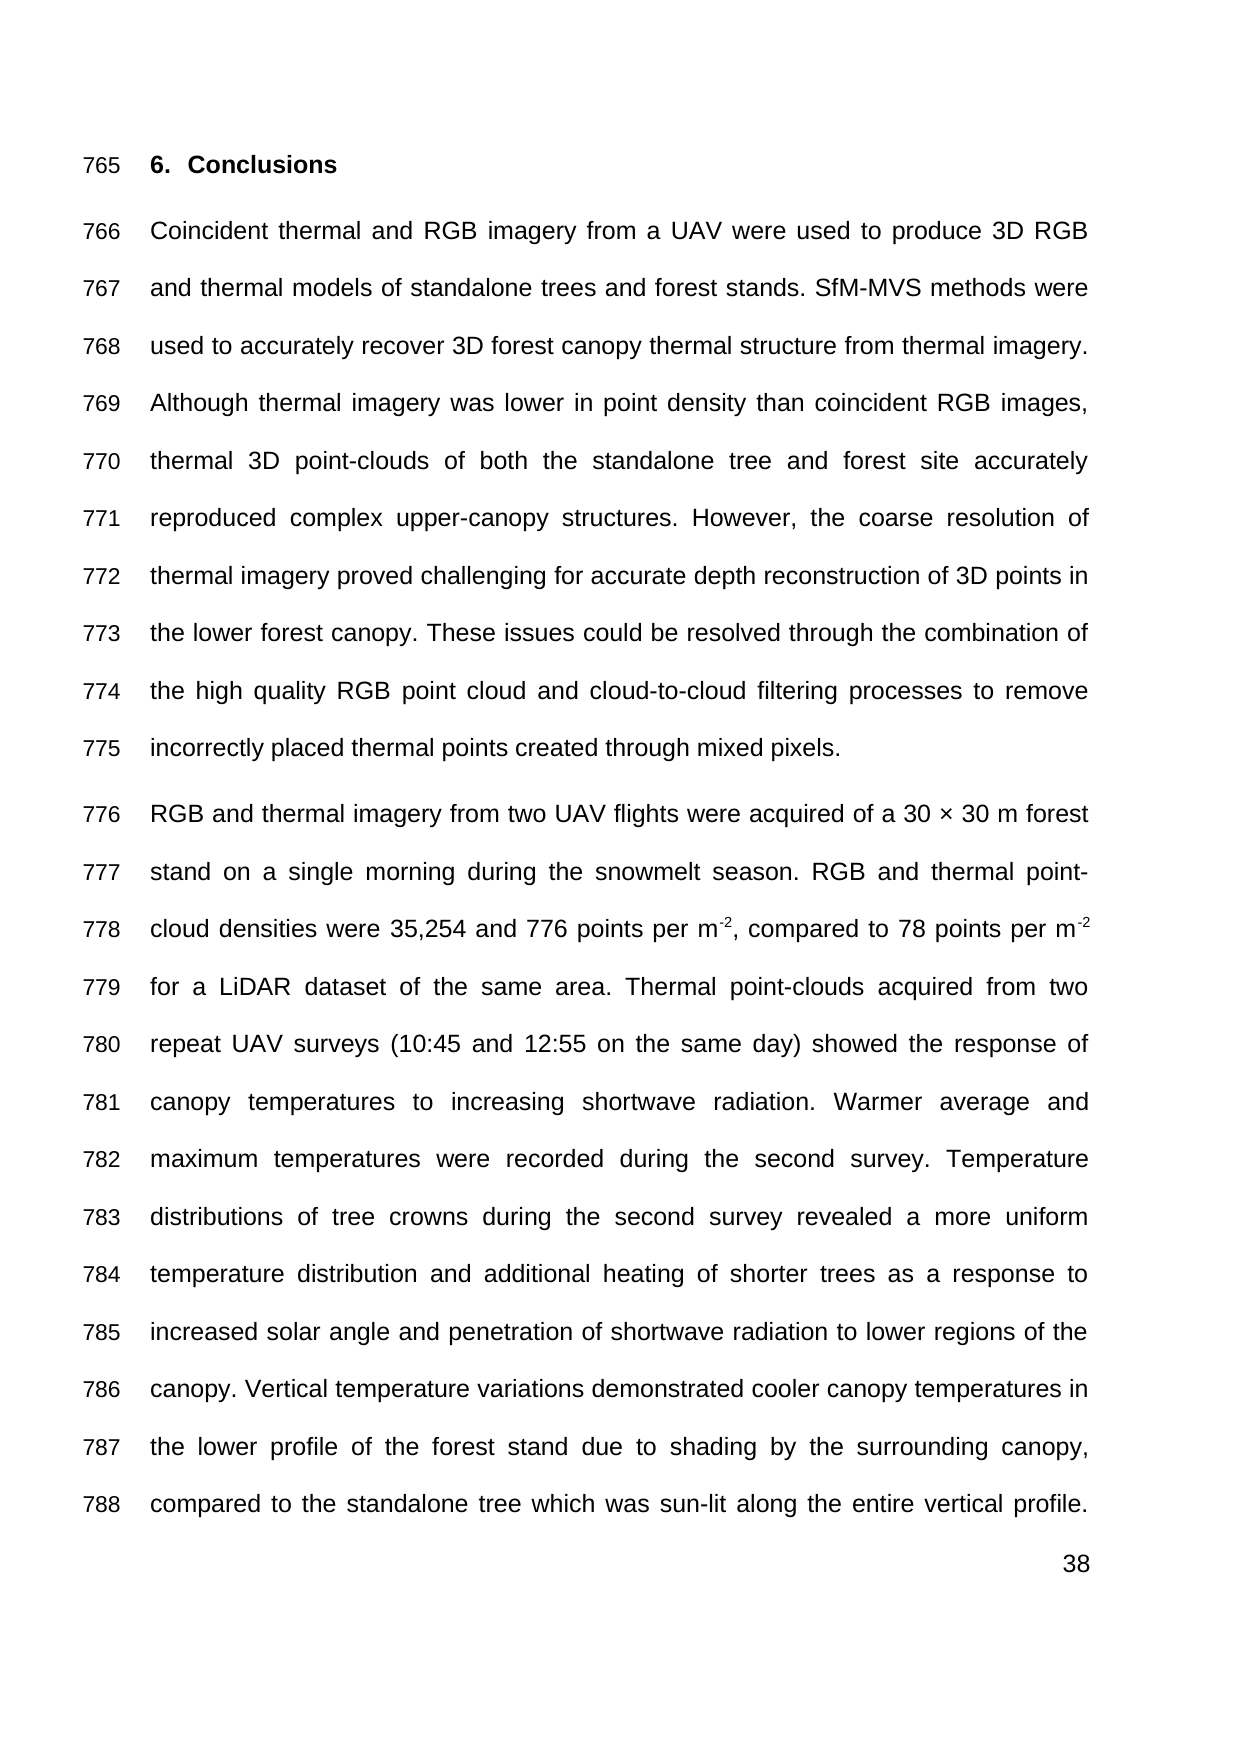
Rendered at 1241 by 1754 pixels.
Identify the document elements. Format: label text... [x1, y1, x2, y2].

subtitle Conclusions [150, 150, 1090, 179]
text Coincident thermal and RGB imagery from a UAV were used to produce 3D RGB and thermal models of standalone trees and forest stands. SfM-MVS methods were used to accurately recover 3D forest canopy thermal structure from thermal imagery. Although thermal imagery was lower in point density than coincident RGB images, thermal 3D point-clouds of both the standalone tree and forest site accurately reproduced complex upper-canopy structures. However, the coarse resolution of thermal imagery proved challenging for accurate depth reconstruction of 3D points in the lower forest canopy. These issues could be resolved through the combination of the high quality RGB point cloud and cloud-to-cloud filtering processes to remove incorrectly placed thermal points created through mixed pixels. [150, 216, 1090, 762]
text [150, 799, 1090, 1518]
